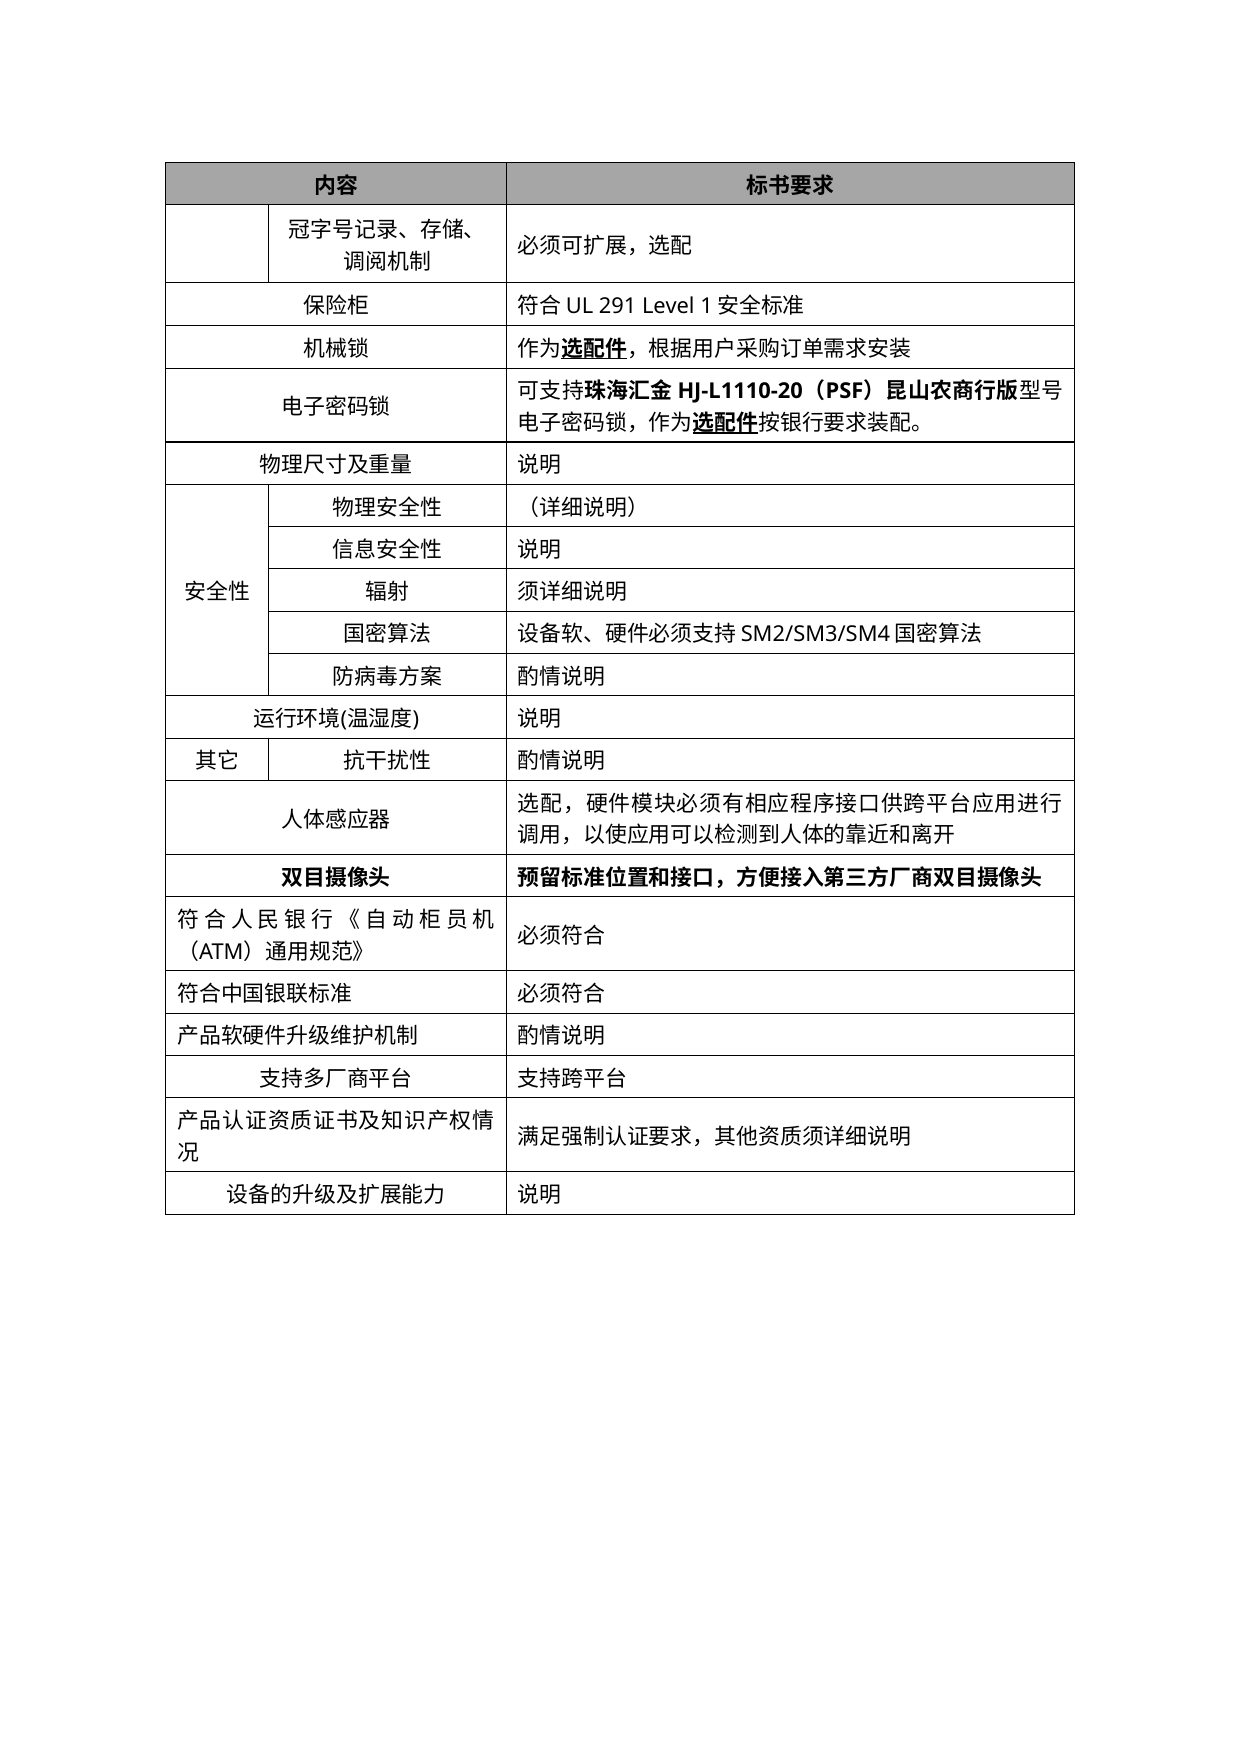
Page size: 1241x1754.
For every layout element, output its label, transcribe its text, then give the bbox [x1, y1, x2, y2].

table_cell 说明 [507, 696, 1074, 738]
table_cell 选配，硬件模块必须有相应程序接口供跨平台应用进行调用，以使应用可以检测到人体的靠近和离开 [507, 781, 1074, 854]
table_cell 符合UL 291 Level 1安全标准 [507, 283, 1074, 324]
table_cell 其它 [166, 739, 268, 780]
table_cell （详细说明） [507, 485, 1074, 526]
table_cell 产品认证资质证书及知识产权情况 [166, 1098, 506, 1171]
table_cell 必须符合 [507, 971, 1074, 1013]
table_cell 物理安全性 [269, 485, 506, 526]
table_header 内容 [166, 163, 506, 204]
table_header 标书要求 [507, 163, 1074, 204]
table_cell 产品软硬件升级维护机制 [166, 1014, 506, 1055]
table_cell 预留标准位置和接口，方便接入第三方厂商双目摄像头 [507, 855, 1074, 896]
table_cell 设备的升级及扩展能力 [166, 1172, 506, 1213]
table_cell 安全性 [166, 485, 268, 695]
table_cell 符合人民银行《自动柜员机（ATM）通用规范》 [166, 897, 506, 970]
table_cell 说明 [507, 443, 1074, 484]
table_cell 防病毒方案 [269, 654, 506, 695]
table_cell 必须符合 [507, 897, 1074, 970]
table_cell 必须可扩展，选配 [507, 205, 1074, 282]
table_cell 说明 [507, 1172, 1074, 1213]
table_cell 保险柜 [166, 283, 506, 324]
table_cell 酌情说明 [507, 1014, 1074, 1055]
table_cell 作为选配件，根据用户采购订单需求安装 [507, 326, 1074, 367]
table_cell 符合中国银联标准 [166, 971, 506, 1013]
table_cell 支持跨平台 [507, 1056, 1074, 1097]
table_cell 抗干扰性 [269, 739, 506, 780]
table_cell 辐射 [269, 569, 506, 611]
table_cell [166, 205, 268, 282]
table_cell 机械锁 [166, 326, 506, 367]
table_cell 说明 [507, 527, 1074, 568]
table_cell 运行环境(温湿度) [166, 696, 506, 738]
table_cell 物理尺寸及重量 [166, 443, 506, 484]
table_cell 须详细说明 [507, 569, 1074, 611]
table_cell 满足强制认证要求，其他资质须详细说明 [507, 1098, 1074, 1171]
table_cell 设备软、硬件必须支持SM2/SM3/SM4国密算法 [507, 612, 1074, 653]
table_cell 冠字号记录、存储、调阅机制 [269, 205, 506, 282]
table_cell 酌情说明 [507, 654, 1074, 695]
table_cell 可支持珠海汇金HJ-L1110-20（PSF）昆山农商行版型号电子密码锁，作为选配件按银行要求装配。 [507, 369, 1074, 441]
table_cell 支持多厂商平台 [166, 1056, 506, 1097]
table_cell 电子密码锁 [166, 369, 506, 441]
table_cell 双目摄像头 [166, 855, 506, 896]
table_cell 国密算法 [269, 612, 506, 653]
table_cell 酌情说明 [507, 739, 1074, 780]
table_cell 信息安全性 [269, 527, 506, 568]
table_cell 人体感应器 [166, 781, 506, 854]
